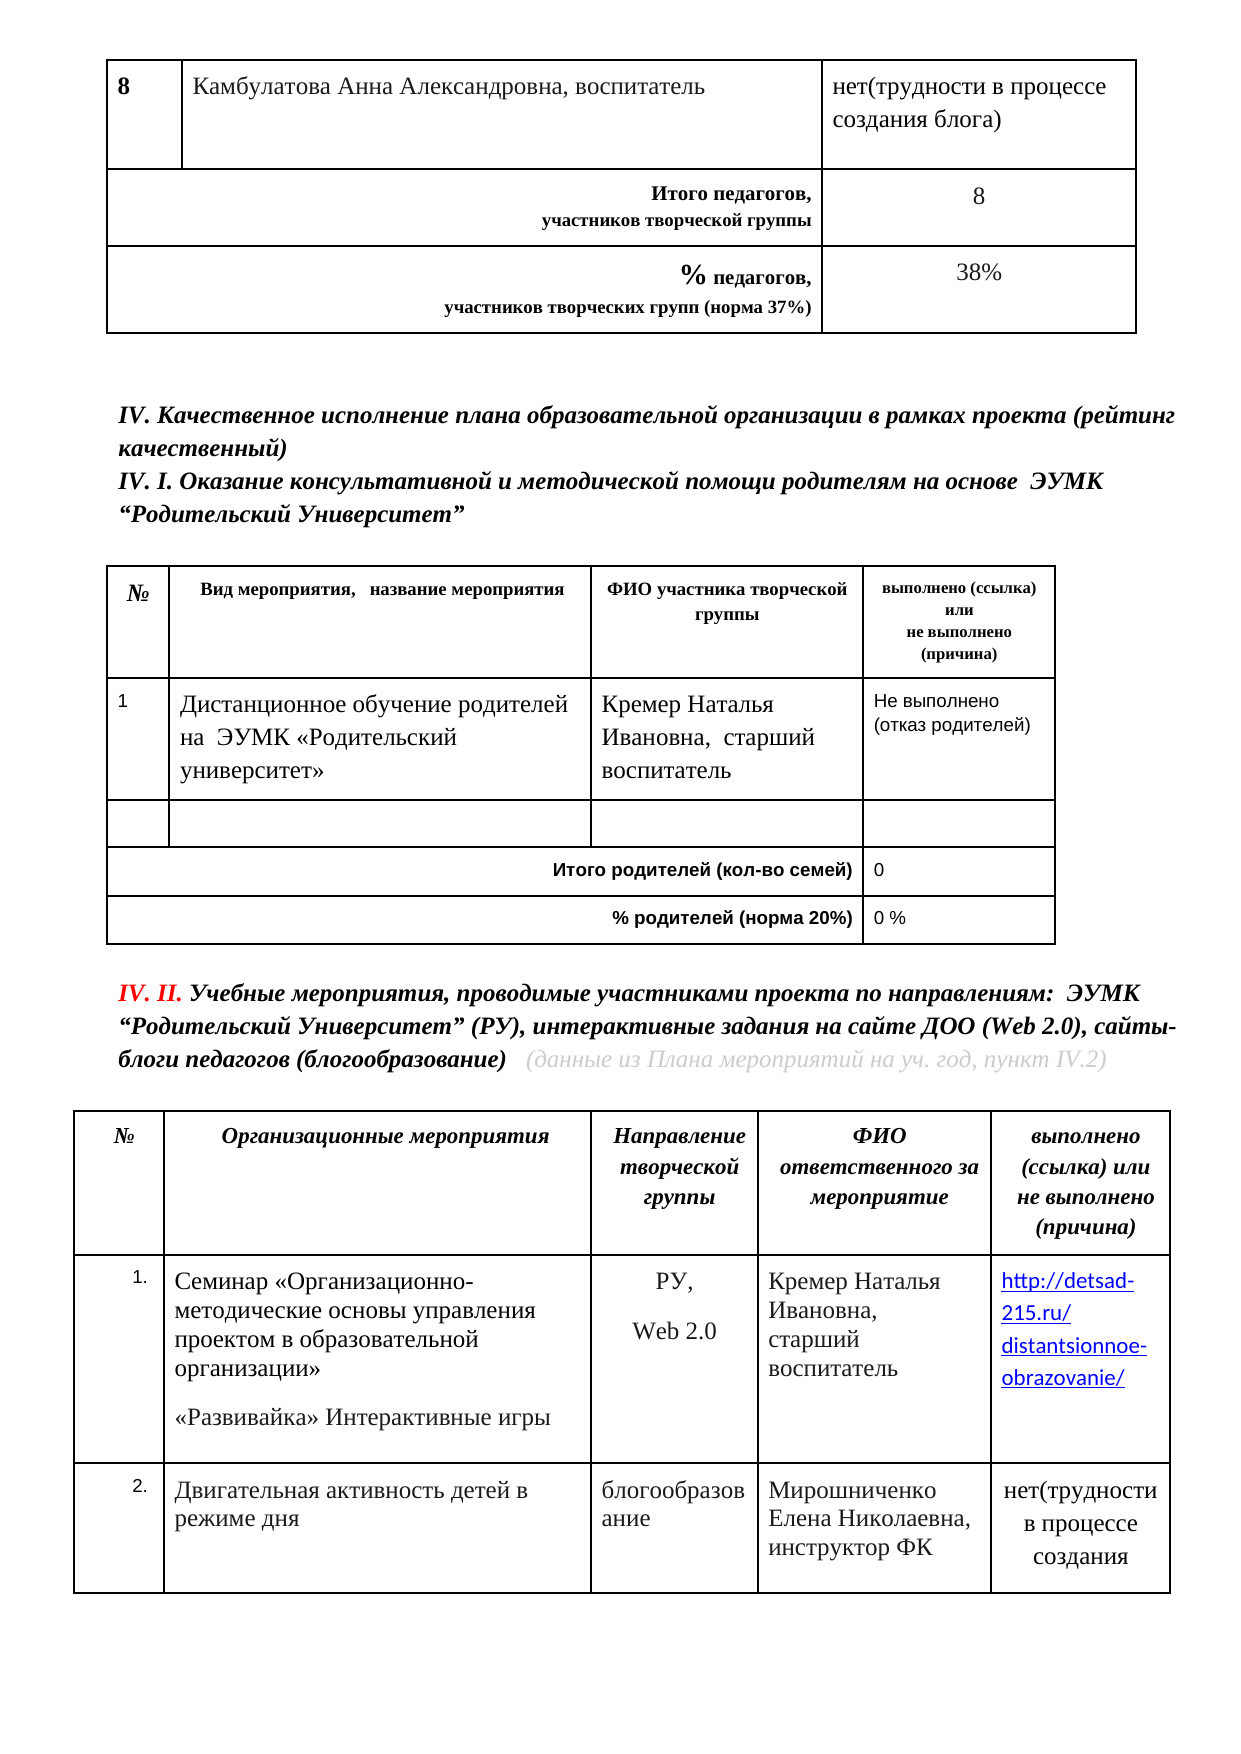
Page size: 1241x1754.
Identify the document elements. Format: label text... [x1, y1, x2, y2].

table_cell [170, 801, 590, 846]
table_cell [592, 801, 862, 846]
table_cell % педагогов, участников творческих групп (норма 37%) [108, 247, 821, 332]
table_header ФИО ответственного за мероприятие [759, 1112, 990, 1254]
table_cell Кремер Наталья Ивановна, старший воспитатель [592, 679, 862, 798]
table_cell Дистанционное обучение родителей на ЭУМК «Родительский университет» [170, 679, 590, 798]
table_cell % родителей (норма 20%) [108, 897, 862, 943]
table_cell блогообразование [592, 1464, 757, 1592]
table_cell Итого родителей (кол-во семей) [108, 848, 862, 894]
table_cell Итого педагогов, участников творческой группы [108, 170, 821, 245]
text IV. II. Учебные мероприятия, проводимые участниками проекта по направлениям: ЭУМК “Родительский Университет” (РУ), интерактивные задания на сайте ДОО (Web 2.0), сайты-блоги педагогов (блогообразование) (данные из Плана мероприятий на уч. год, пункт IV.2) [118, 978, 1181, 1073]
table_cell 8 [108, 61, 181, 168]
table_cell [75, 1464, 163, 1592]
table_header Вид мероприятия, название мероприятия [170, 567, 590, 677]
table_header № [108, 567, 168, 677]
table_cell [823, 61, 1135, 168]
text IV. Качественное исполнение плана образовательной организации в рамках проекта (рейтинг качественный) [118, 400, 1181, 462]
table_cell 8 [823, 170, 1135, 245]
table_header выполнено (ссылка) или не выполнено (причина) [864, 567, 1054, 677]
table_header Организационные мероприятия [165, 1112, 590, 1254]
table_cell [108, 801, 168, 846]
table_cell Не выполнено (отказ родителей) [864, 679, 1054, 798]
table_cell РУ, Web 2.0 [592, 1256, 757, 1462]
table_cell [759, 1464, 990, 1592]
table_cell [165, 1464, 590, 1592]
table_cell Кремер Наталья Ивановна, старший воспитатель [759, 1256, 990, 1462]
table_header Направление творческой группы [592, 1112, 757, 1254]
table_cell [75, 1256, 163, 1462]
table_header ФИО участника творческой группы [592, 567, 862, 677]
table_header выполнено (ссылка) или не выполнено (причина) [992, 1112, 1169, 1254]
table_cell Семинар «Организационно-методические основы управления проектом в образовательной организации» «Развивайка» Интерактивные игры [165, 1256, 590, 1462]
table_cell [992, 1464, 1169, 1592]
table_header № [75, 1112, 163, 1254]
table_cell [864, 801, 1054, 846]
table_cell 0 % [864, 897, 1054, 943]
table_cell Камбулатова Анна Александровна, воспитатель [183, 61, 821, 168]
table_cell 1 [108, 679, 168, 798]
table_cell http://detsad-215.ru/distantsionnoe-obrazovanie/ [992, 1256, 1169, 1462]
table_cell 38% [823, 247, 1135, 332]
text IV. I. Оказание консультативной и методической помощи родителям на основе ЭУМК “Родительский Университет” [118, 466, 1181, 528]
table_cell 0 [864, 848, 1054, 894]
